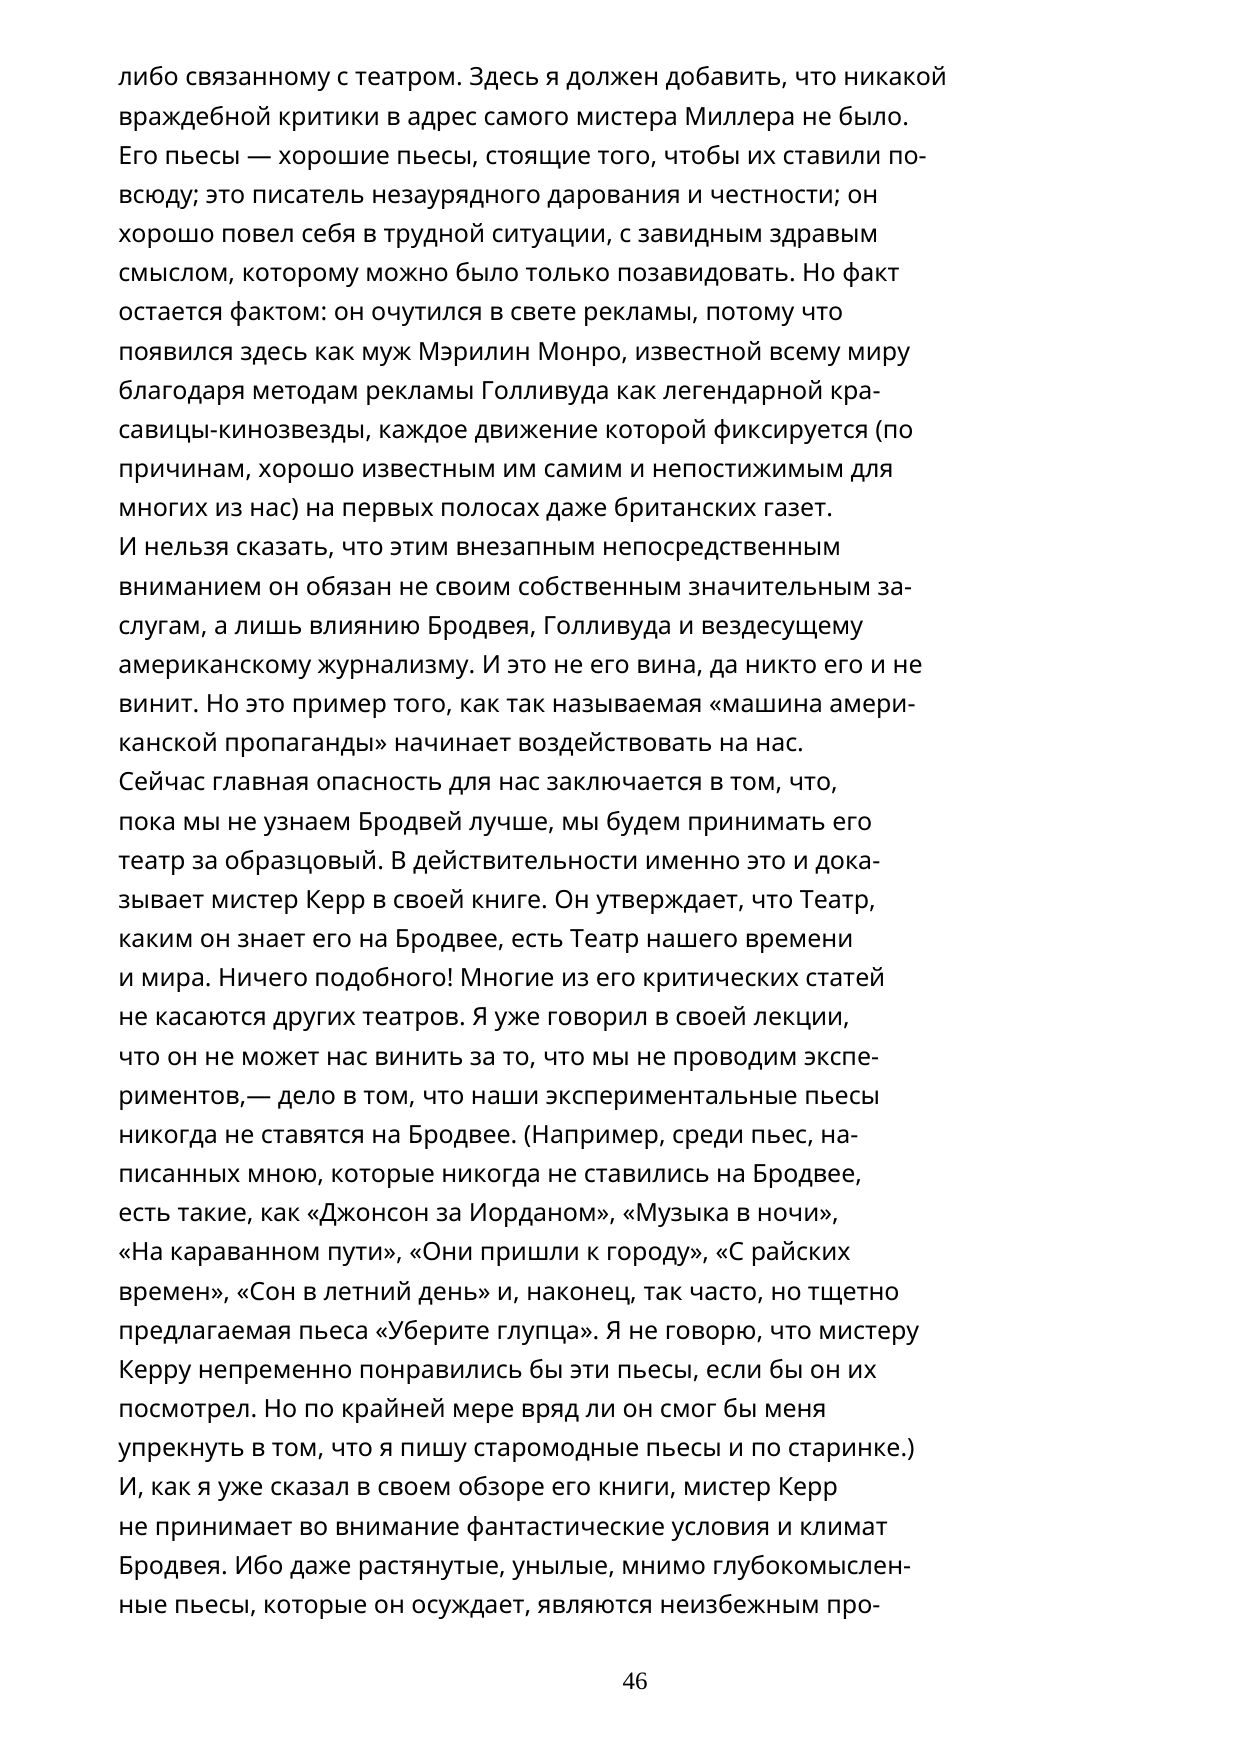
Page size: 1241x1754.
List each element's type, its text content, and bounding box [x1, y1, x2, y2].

text риментов,— дело в том, что наши экспериментальные пьесы [118, 1077, 1152, 1111]
text остается фактом: он очутился в свете рекламы, потому что [118, 294, 1152, 328]
text никогда не ставятся на Бродвее. (Например, среди пьес, на- [118, 1117, 1152, 1151]
text канской пропаганды» начинает воздействовать на нас. [118, 725, 1152, 759]
text причинам, хорошо известным им самим и непостижимым для [118, 451, 1152, 485]
text времен», «Сон в летний день» и, наконец, так часто, но тщетно [118, 1273, 1152, 1307]
text есть такие, как «Джонсон за Иорданом», «Музыка в ночи», [118, 1195, 1152, 1229]
text Его пьесы — хорошие пьесы, стоящие того, чтобы их ставили по- [118, 137, 1152, 171]
text враждебной критики в адрес самого мистера Миллера не было. [118, 98, 1152, 132]
text ные пьесы, которые он осуждает, являются неизбежным про- [118, 1587, 1152, 1621]
text и мира. Ничего подобного! Многие из его критических статей [118, 960, 1152, 994]
text посмотрел. Но по крайней мере вряд ли он смог бы меня [118, 1391, 1152, 1425]
text не касаются других театров. Я уже говорил в своей лекции, [118, 999, 1152, 1033]
text многих из нас) на первых полосах даже британских газет. [118, 490, 1152, 524]
text благодаря методам рекламы Голливуда как легендарной кра- [118, 372, 1152, 406]
text каким он знает его на Бродвее, есть Театр нашего времени [118, 921, 1152, 955]
text Бродвея. Ибо даже растянутые, унылые, мнимо глубокомыслен- [118, 1547, 1152, 1581]
text Сейчас главная опасность для нас заключается в том, что, [118, 764, 1152, 798]
text И, как я уже сказал в своем обзоре его книги, мистер Керр [118, 1469, 1152, 1503]
text Керру непременно понравились бы эти пьесы, если бы он их [118, 1352, 1152, 1386]
text всюду; это писатель незаурядного дарования и честности; он [118, 177, 1152, 211]
text зывает мистер Керр в своей книге. Он утверждает, что Театр, [118, 882, 1152, 916]
text театр за образцовый. В действительности именно это и дока- [118, 842, 1152, 876]
text винит. Но это пример того, как так называемая «машина амери- [118, 686, 1152, 720]
text что он не может нас винить за то, что мы не проводим экспе- [118, 1038, 1152, 1072]
text смыслом, которому можно было только позавидовать. Но факт [118, 255, 1152, 289]
text либо связанному с театром. Здесь я должен добавить, что никакой [118, 59, 1152, 93]
text писанных мною, которые никогда не ставились на Бродвее, [118, 1156, 1152, 1190]
text вниманием он обязан не своим собственным значительным за- [118, 568, 1152, 602]
text предлагаемая пьеса «Уберите глупца». Я не говорю, что мистеру [118, 1312, 1152, 1346]
text савицы-кинозвезды, каждое движение которой фиксируется (по [118, 412, 1152, 446]
text И нельзя сказать, что этим внезапным непосредственным [118, 529, 1152, 563]
text американскому журнализму. И это не его вина, да никто его и не [118, 647, 1152, 681]
text пока мы не узнаем Бродвей лучше, мы будем принимать его [118, 803, 1152, 837]
text появился здесь как муж Мэрилин Монро, известной всему миру [118, 333, 1152, 367]
text слугам, а лишь влиянию Бродвея, Голливуда и вездесущему [118, 607, 1152, 641]
text хорошо повел себя в трудной ситуации, с завидным здравым [118, 216, 1152, 250]
text не принимает во внимание фантастические условия и климат [118, 1508, 1152, 1542]
text «На караванном пути», «Они пришли к городу», «С райских [118, 1234, 1152, 1268]
text упрекнуть в том, что я пишу старомодные пьесы и по старинке.) [118, 1430, 1152, 1464]
